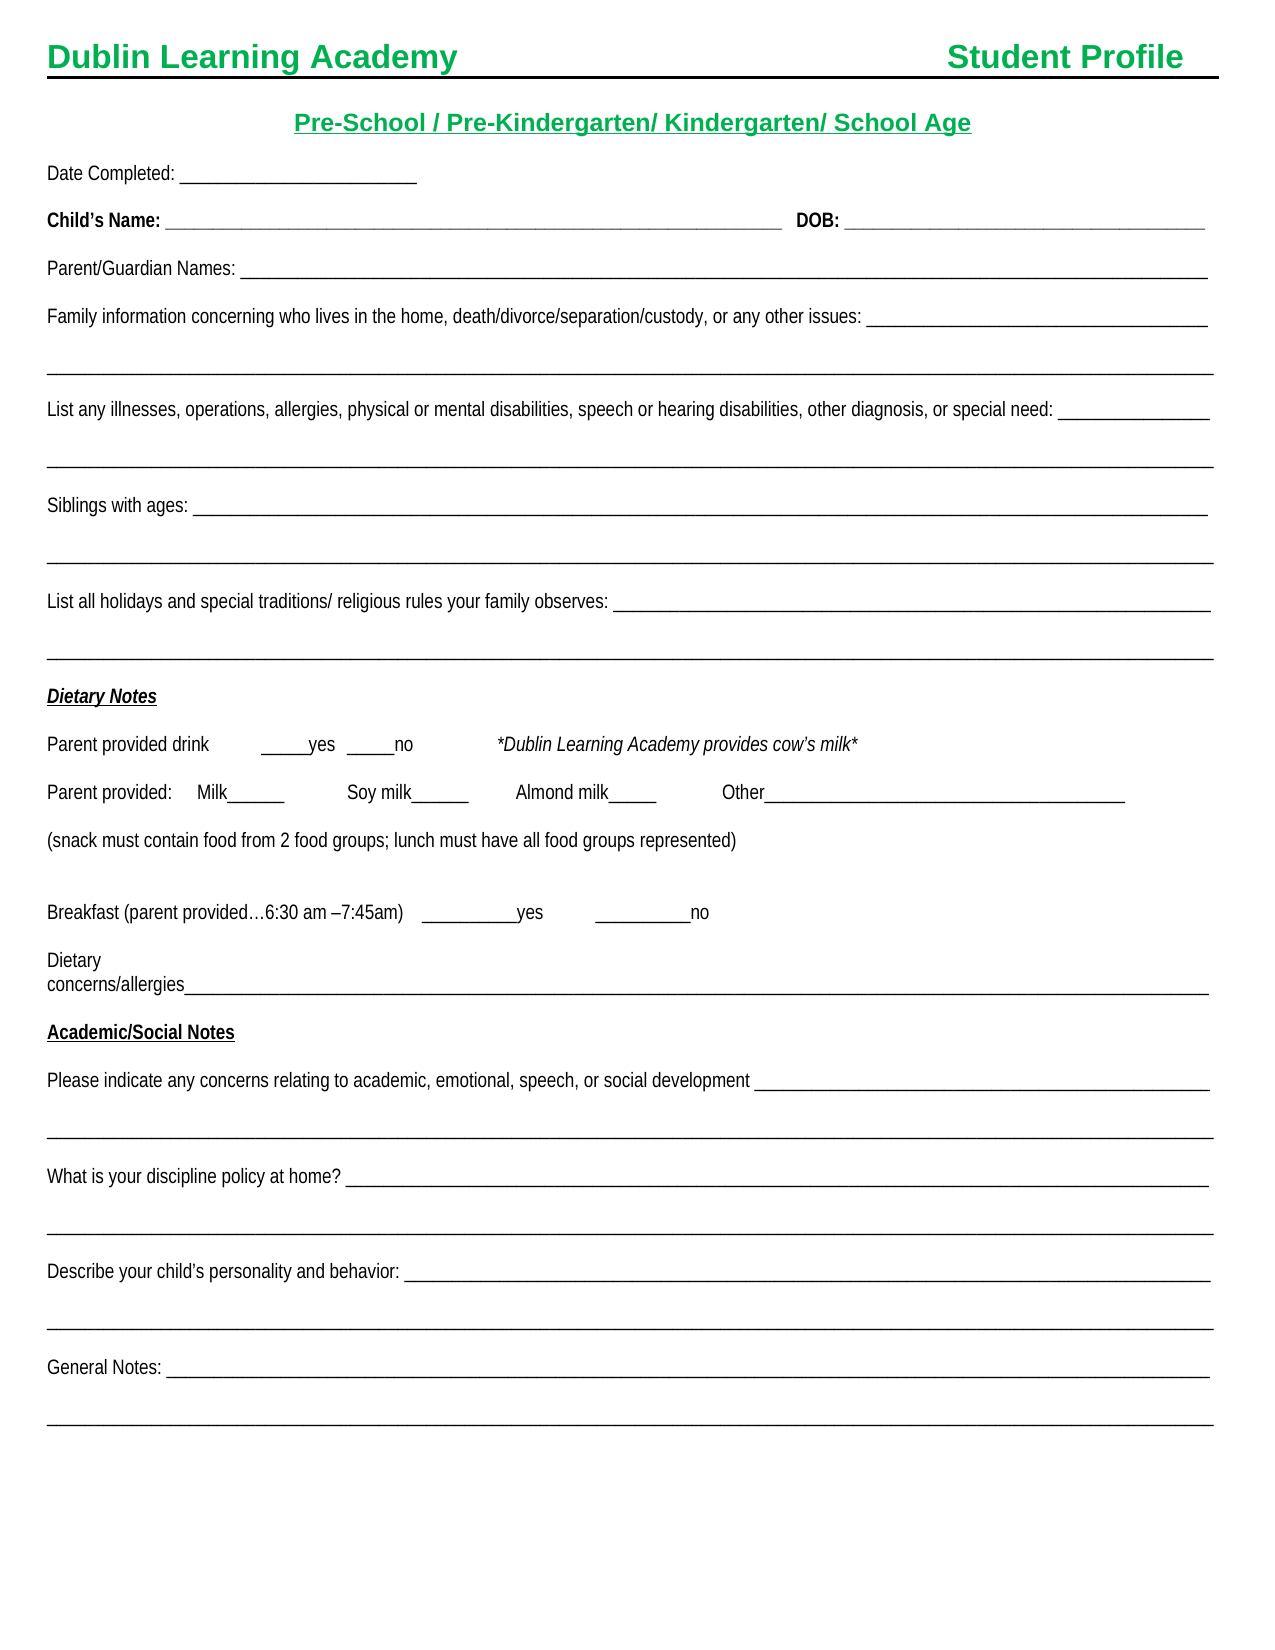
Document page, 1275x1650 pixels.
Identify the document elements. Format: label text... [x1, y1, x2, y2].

text List all holidays and special traditions/ religious rules your family observes: _______________________________________________________________ [47, 589, 1219, 613]
text Family information concerning who lives in the home, death/divorce/separation/custody, or any other issues: ____________________________________ [47, 304, 1219, 328]
text ___________________________________________________________________________________________________________________________ [47, 541, 1219, 565]
text ___________________________________________________________________________________________________________________________ [47, 1307, 1219, 1331]
text Breakfast (parent provided…6:30 am –7:45am) __________yes __________no [47, 900, 1219, 924]
text What is your discipline policy at home? ___________________________________________________________________________________________ [47, 1164, 1219, 1188]
text (snack must contain food from 2 food groups; lunch must have all food groups represented) [47, 828, 1219, 852]
text Pre-School / Pre-Kindergarten/ Kindergarten/ School Age [47, 108, 1219, 137]
text Date Completed: _________________________ [47, 161, 1219, 184]
text Siblings with ages: ___________________________________________________________________________________________________________ [47, 493, 1219, 517]
text ___________________________________________________________________________________________________________________________ [47, 1403, 1219, 1427]
text General Notes: ______________________________________________________________________________________________________________ [47, 1355, 1219, 1379]
text List any illnesses, operations, allergies, physical or mental disabilities, speech or hearing disabilities, other diagnosis, or special need: ________________ [47, 397, 1219, 421]
text ___________________________________________________________________________________________________________________________ [47, 1116, 1219, 1140]
text ___________________________________________________________________________________________________________________________ [47, 637, 1219, 661]
text Child’s Name: _________________________________________________________________ DOB: ______________________________________ [47, 208, 1219, 232]
text Academic/Social Notes [47, 1020, 1219, 1044]
text Dublin Learning Academy Student Profile [47, 37, 1219, 76]
text Parent provided drink _____yes _____no *Dublin Learning Academy provides cow’s milk* [47, 732, 1219, 756]
text Please indicate any concerns relating to academic, emotional, speech, or social development ________________________________________________ [47, 1068, 1219, 1092]
text Describe your child’s personality and behavior: _____________________________________________________________________________________ [47, 1259, 1219, 1283]
text ___________________________________________________________________________________________________________________________ [47, 1212, 1219, 1236]
text Parent/Guardian Names: ______________________________________________________________________________________________________ [47, 256, 1219, 280]
text Dietary Notes [47, 684, 1219, 708]
text ___________________________________________________________________________________________________________________________ [47, 352, 1219, 376]
text Parent provided: Milk______ Soy milk______ Almond milk_____ Other______________________________________ [47, 780, 1219, 804]
text ___________________________________________________________________________________________________________________________ [47, 445, 1219, 469]
text Dietary concerns/allergies____________________________________________________________________________________________________________ [47, 948, 1219, 996]
